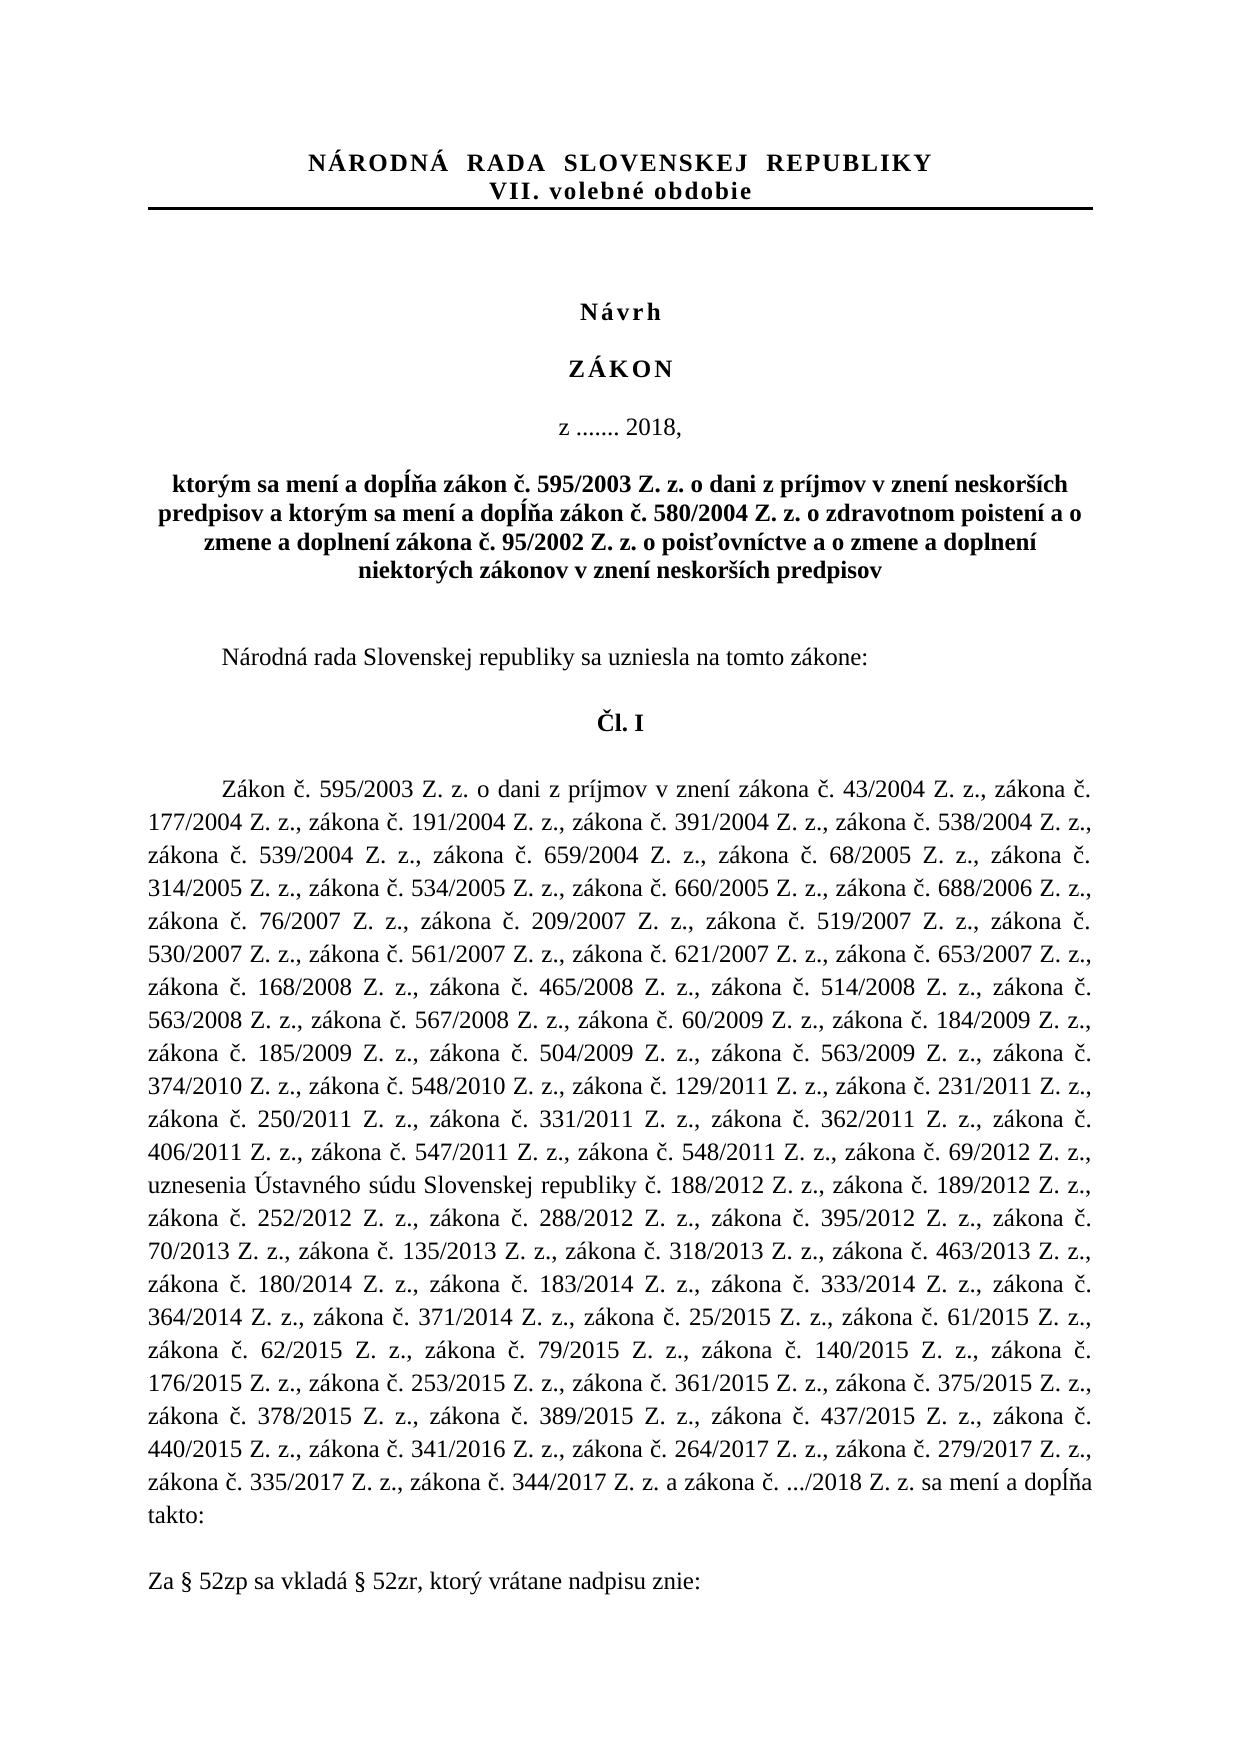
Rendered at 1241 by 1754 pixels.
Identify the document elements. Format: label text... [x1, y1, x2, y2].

text VII. volebné obdobie [148, 176, 1093, 207]
text Za § 52zp sa vkladá § 52zr, ktorý vrátane nadpisu znie: [148, 1566, 1093, 1595]
text Zákon č. 595/2003 Z. z. o dani z príjmov v znení zákona č. 43/2004 Z. z., zákona č. 177/2004 Z. z., zákona č. 191/2004 Z. z., zákona č. 391/2004 Z. z., zákona č. 538/2004 Z. z., zákona č. 539/2004 Z. z., zákona č. 659/2004 Z. z., zákona č. 68/2005 Z. z., zákona č. 314/2005 Z. z., zákona č. 534/2005 Z. z., zákona č. 660/2005 Z. z., zákona č. 688/2006 Z. z., zákona č. 76/2007 Z. z., zákona č. 209/2007 Z. z., zákona č. 519/2007 Z. z., zákona č. 530/2007 Z. z., zákona č. 561/2007 Z. z., zákona č. 621/2007 Z. z., zákona č. 653/2007 Z. z., zákona č. 168/2008 Z. z., zákona č. 465/2008 Z. z., zákona č. 514/2008 Z. z., zákona č. 563/2008 Z. z., zákona č. 567/2008 Z. z., zákona č. 60/2009 Z. z., zákona č. 184/2009 Z. z., zákona č. 185/2009 Z. z., zákona č. 504/2009 Z. z., zákona č. 563/2009 Z. z., zákona č. 374/2010 Z. z., zákona č. 548/2010 Z. z., zákona č. 129/2011 Z. z., zákona č. 231/2011 Z. z., zákona č. 250/2011 Z. z., zákona č. 331/2011 Z. z., zákona č. 362/2011 Z. z., zákona č. 406/2011 Z. z., zákona č. 547/2011 Z. z., zákona č. 548/2011 Z. z., zákona č. 69/2012 Z. z., uznesenia Ústavného súdu Slovenskej republiky č. 188/2012 Z. z., zákona č. 189/2012 Z. z., zákona č. 252/2012 Z. z., zákona č. 288/2012 Z. z., zákona č. 395/2012 Z. z., zákona č. 70/2013 Z. z., zákona č. 135/2013 Z. z., zákona č. 318/2013 Z. z., zákona č. 463/2013 Z. z., zákona č. 180/2014 Z. z., zákona č. 183/2014 Z. z., zákona č. 333/2014 Z. z., zákona č. 364/2014 Z. z., zákona č. 371/2014 Z. z., zákona č. 25/2015 Z. z., zákona č. 61/2015 Z. z., zákona č. 62/2015 Z. z., zákona č. 79/2015 Z. z., zákona č. 140/2015 Z. z., zákona č. 176/2015 Z. z., zákona č. 253/2015 Z. z., zákona č. 361/2015 Z. z., zákona č. 375/2015 Z. z., zákona č. 378/2015 Z. z., zákona č. 389/2015 Z. z., zákona č. 437/2015 Z. z., zákona č. 440/2015 Z. z., zákona č. 341/2016 Z. z., zákona č. 264/2017 Z. z., zákona č. 279/2017 Z. z., zákona č. 335/2017 Z. z., zákona č. 344/2017 Z. z. a zákona č. .../2018 Z. z. sa mení a dopĺňa takto: [148, 774, 1093, 1529]
text ZÁKON [148, 354, 1093, 383]
text ktorým sa mení a dopĺňa zákon č. 595/2003 Z. z. o dani z príjmov v znení neskorších predpisov a ktorým sa mení a dopĺňa zákon č. 580/2004 Z. z. o zdravotnom poistení a o zmene a doplnení zákona č. 95/2002 Z. z. o poisťovníctve a o zmene a doplnení niektorých zákonov v znení neskorších predpisov [148, 469, 1093, 584]
text Národná rada Slovenskej republiky sa uzniesla na tomto zákone: [148, 642, 1093, 670]
text Návrh [148, 297, 1093, 325]
text z ....... 2018, [148, 412, 1093, 440]
text NÁRODNÁ RADA SLOVENSKEJ REPUBLIKY [148, 148, 1093, 176]
text Čl. I [148, 708, 1093, 736]
